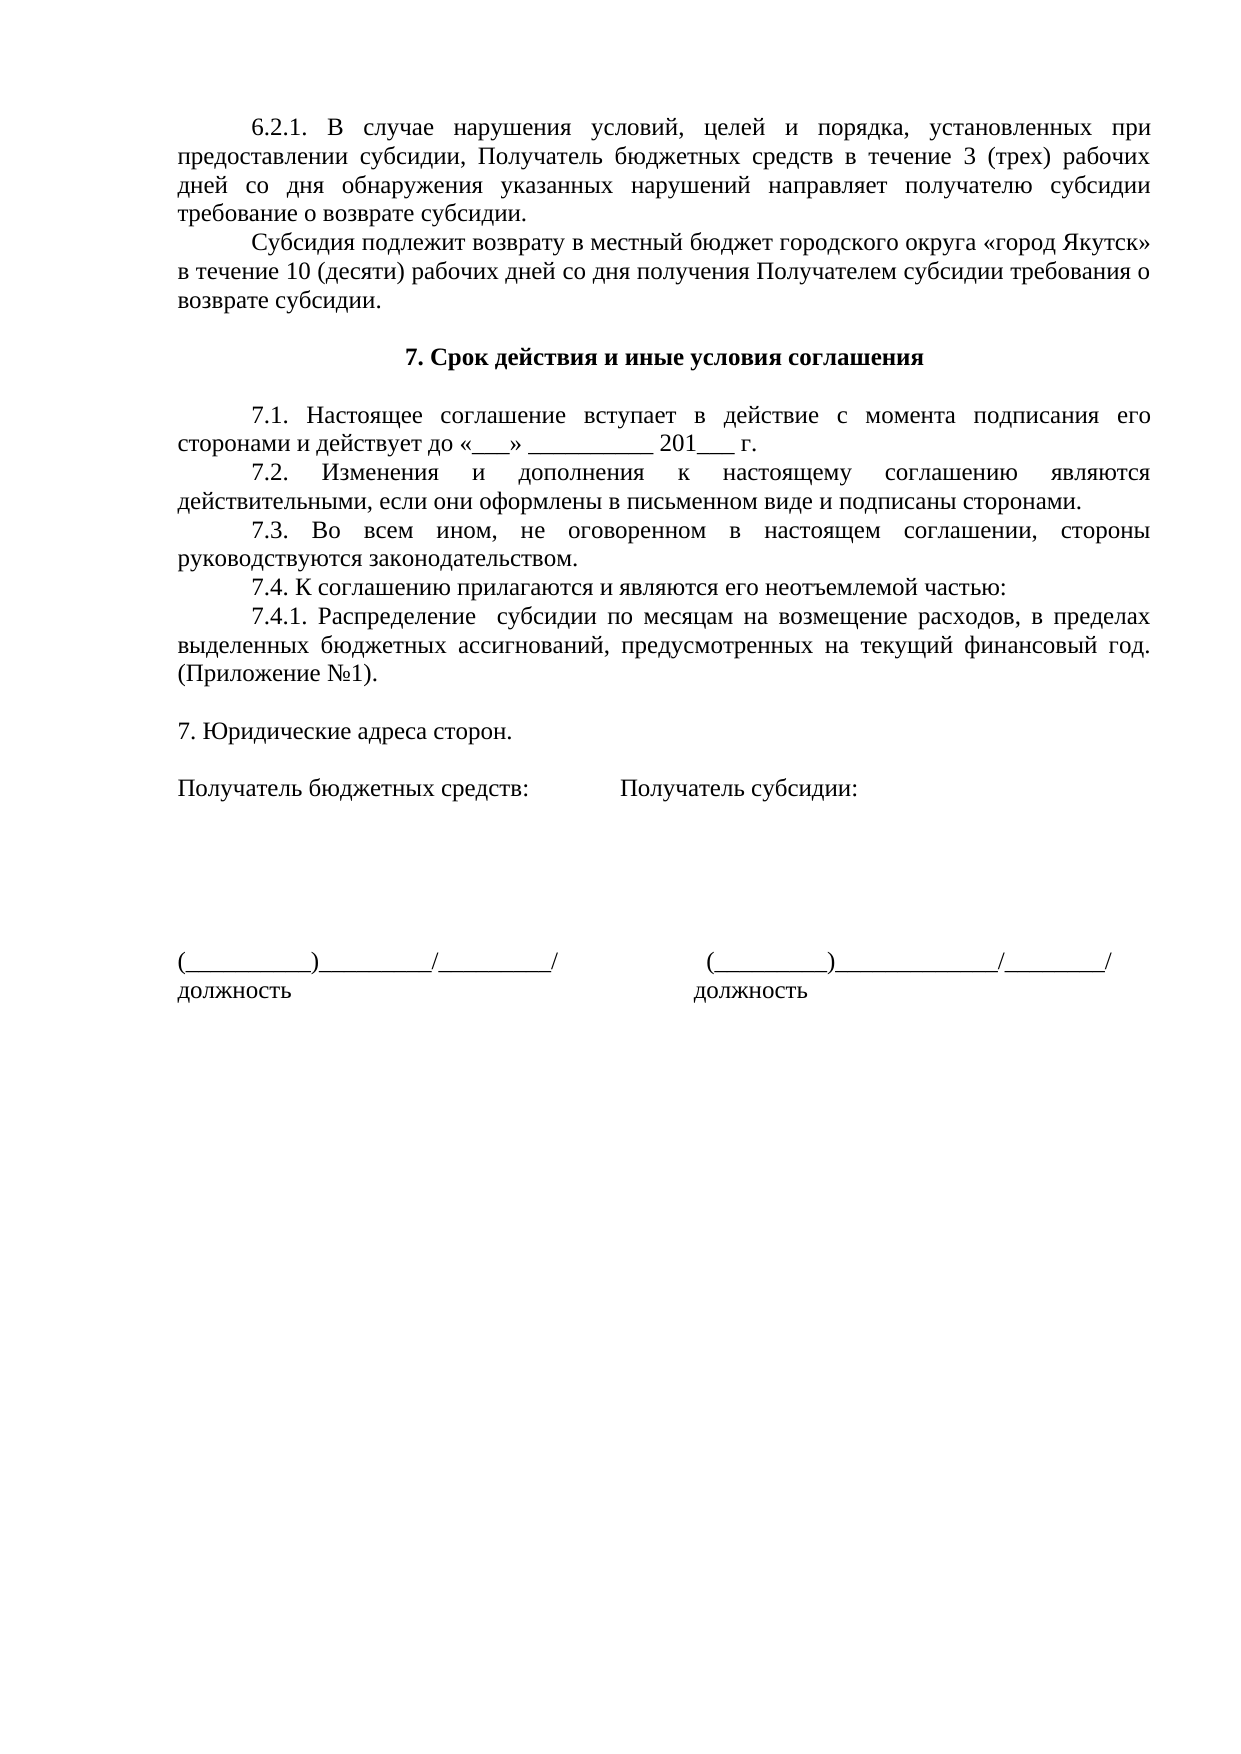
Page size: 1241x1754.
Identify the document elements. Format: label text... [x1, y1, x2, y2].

text 7. Юридические адреса сторон. [177, 716, 1152, 745]
text 7. Срок действия и иные условия соглашения [177, 342, 1152, 371]
text 7.4. К соглашению прилагаются и являются его неотъемлемой частью: [177, 572, 1152, 601]
text 7.2. Изменения и дополнения к настоящему соглашению являются действительными, если они оформлены в письменном виде и подписаны сторонами. [177, 457, 1152, 515]
text 6.2.1. В случае нарушения условий, целей и порядка, установленных при предоставлении субсидии, Получатель бюджетных средств в течение 3 (трех) рабочих дней со дня обнаружения указанных нарушений направляет получателю субсидии требование о возврате субсидии. [177, 112, 1152, 227]
text 7.1. Настоящее соглашение вступает в действие с момента подписания его сторонами и действует до «___» __________ 201___ г. [177, 400, 1152, 457]
text 7.4.1. Распределение субсидии по месяцам на возмещение расходов, в пределах выделенных бюджетных ассигнований, предусмотренных на текущий финансовый год. (Приложение №1). [177, 601, 1152, 687]
text 7.3. Во всем ином, не оговоренном в настоящем соглашении, стороны руководствуются законодательством. [177, 515, 1152, 572]
text (__________)_________/_________/ (_________)_____________/________/ [177, 946, 1152, 975]
text должность должность [177, 975, 1152, 1003]
text Субсидия подлежит возврату в местный бюджет городского округа «город Якутск» в течение 10 (десяти) рабочих дней со дня получения Получателем субсидии требования о возврате субсидии. [177, 227, 1152, 313]
text Получатель бюджетных средств: Получатель субсидии: [177, 773, 1152, 802]
